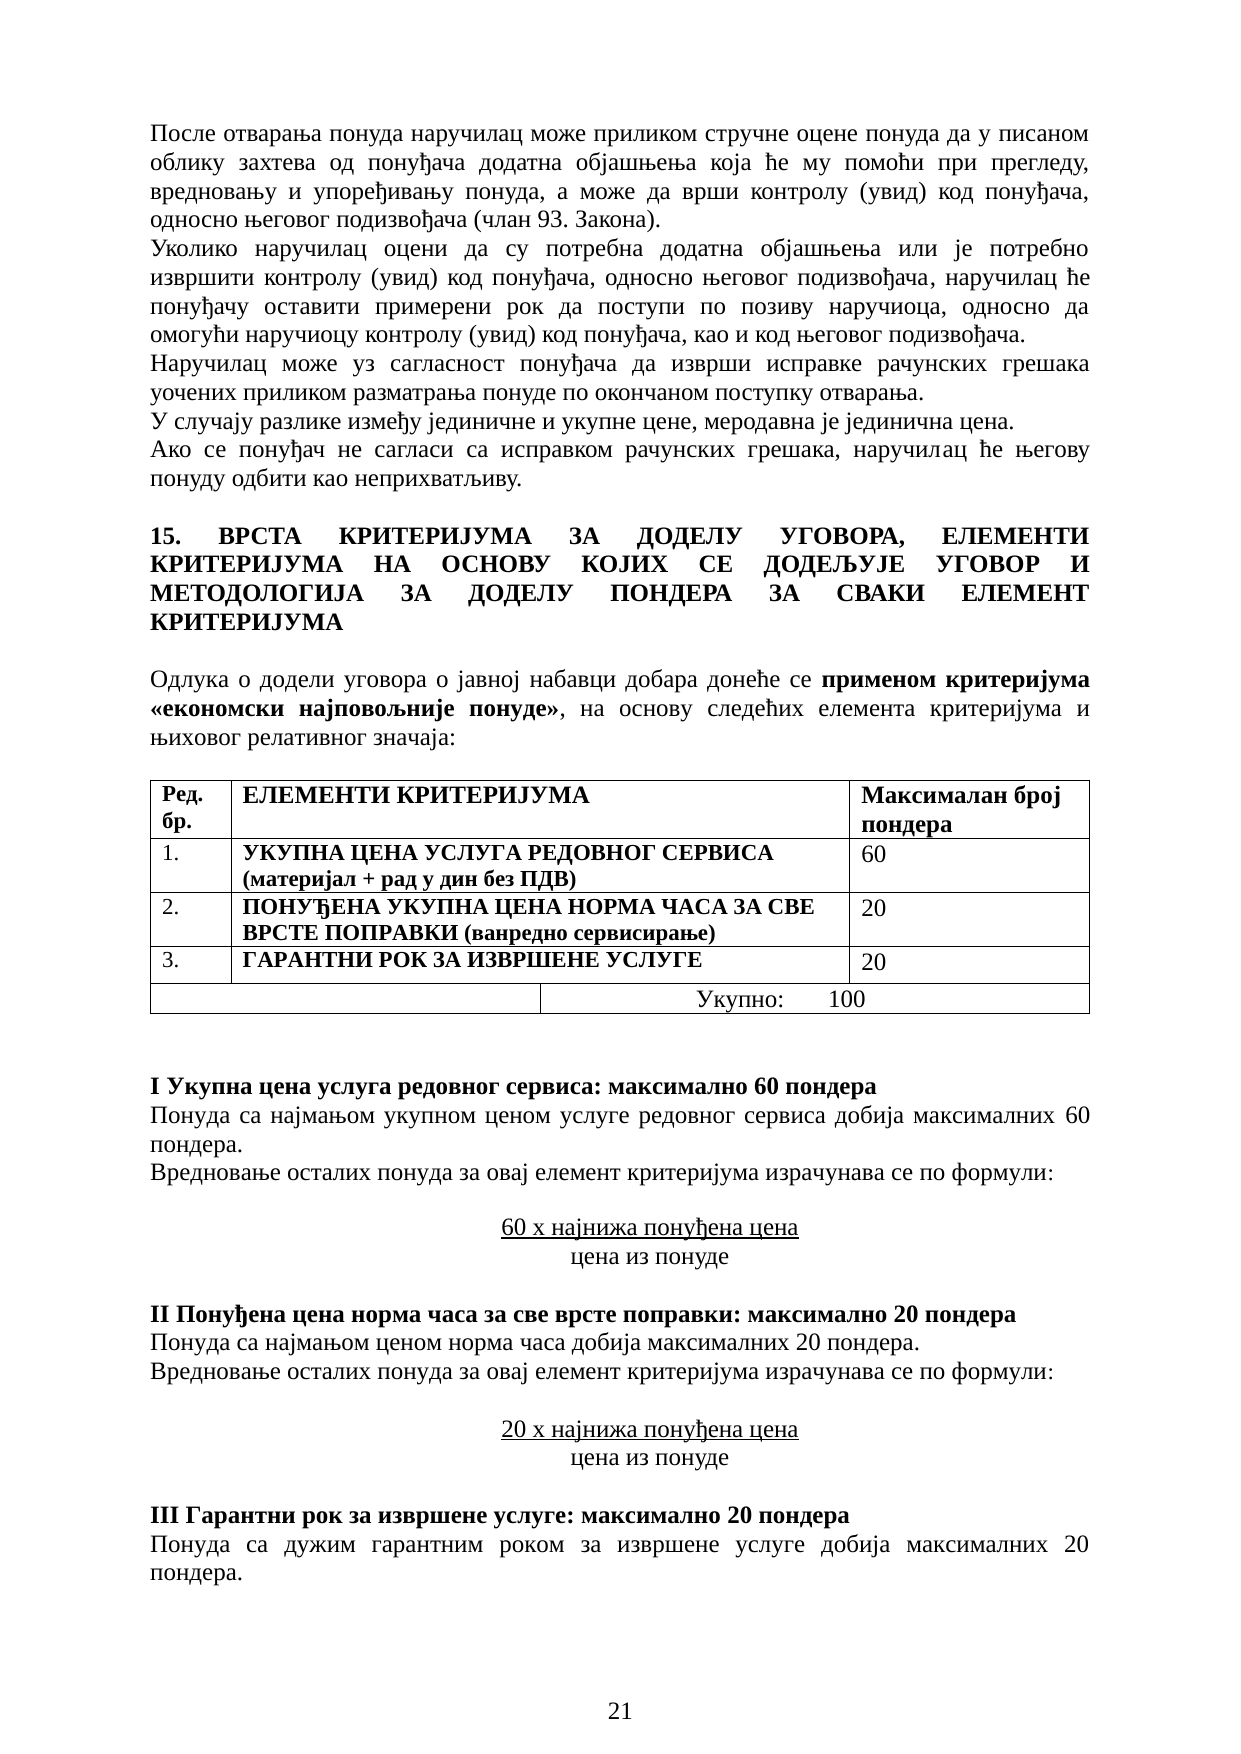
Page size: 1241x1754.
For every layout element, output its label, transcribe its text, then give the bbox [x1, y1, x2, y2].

table_cell ПОНУЂЕНА УКУПНА ЦЕНА НОРМА ЧАСА ЗА СВЕ ВРСТЕ ПОПРАВКИ (ванредно сервисирање) [232, 893, 849, 946]
text После отварања понуда наручилац може приликом стручне оцене понуда да у писаном облику захтева од понуђача додатна објашњења која ће му помоћи при прегледу, вредновању и упоређивању понуда, а може да врши контролу (увид) код понуђача, односно његовог подизвођача (члан 93. Закона). [150, 118, 1090, 233]
text Уколико наручилац оцени да су потребна додатна објашњења или је потребно извршити контролу (увид) код понуђача, односно његовог подизвођача, наручилац ће понуђачу оставити примерени рок да поступи по позиву наручиоца, односно да омогући наручиоцу контролу (увид) код понуђача, као и код његовог подизвођача. [150, 233, 1090, 348]
text Вредновање осталих понуда за овај елемент критеријума израчунава се по формули: [150, 1157, 1090, 1186]
text цена из понуде [209, 1241, 1090, 1270]
text Понуда са најмањом укупном ценом услуге редовног сервиса добија максималних 60 пондера. [150, 1100, 1090, 1157]
text 60 x најнижа понуђена цена [209, 1212, 1090, 1241]
table_cell 1. [151, 839, 231, 892]
table_cell 3. [151, 947, 231, 983]
table_cell 2. [151, 893, 231, 946]
table_cell [151, 984, 540, 1013]
text У случају разлике између јединичне и укупне цене, меродавна је јединична цена. [150, 406, 1090, 434]
text Одлука о додели уговора о јавној набавци добара донеће се применом критеријума «економски најповољније понуде», на основу следећих елемента критеријума и њиховог релативног значаја: [150, 664, 1090, 751]
text Ако се понуђач не сагласи са исправком рачунских грешака, наручилац ће његову понуду одбити као неприхватљиву. [150, 434, 1090, 492]
text Понуда са дужим гарантним роком за извршене услуге добија максималних 20 пондера. [150, 1529, 1090, 1586]
text цена из понуде [209, 1442, 1090, 1471]
text II Понуђена цена норма часа за све врсте поправки: максимално 20 пондера [150, 1299, 1090, 1327]
table_header ЕЛЕМЕНТИ КРИТЕРИЈУМА [232, 781, 849, 838]
text 20 x најнижа понуђена цена [209, 1414, 1090, 1442]
table_header Максималан број пондера [850, 781, 1089, 838]
text Вредновање осталих понуда за овај елемент критеријума израчунава се по формули: [150, 1356, 1090, 1385]
table_header Ред. бр. [151, 781, 231, 838]
table_cell УКУПНА ЦЕНА УСЛУГА РЕДОВНОГ СЕРВИСА (материјал + рад у дин без ПДВ) [232, 839, 849, 892]
table_cell 20 [850, 893, 1089, 946]
table_cell ГАРАНТНИ РОК ЗА ИЗВРШЕНЕ УСЛУГЕ [232, 947, 849, 983]
table_cell 60 [850, 839, 1089, 892]
table_cell 20 [850, 947, 1089, 983]
text Понуда са најмањом ценом норма часа добија максималних 20 пондера. [150, 1327, 1090, 1356]
text 15. ВРСТА КРИТЕРИЈУМА ЗА ДОДЕЛУ УГОВОРА, ЕЛЕМЕНТИ КРИТЕРИЈУМА НА ОСНОВУ КОЈИХ СЕ ДОДЕЉУЈЕ УГОВОР И МЕТОДОЛОГИЈА ЗА ДОДЕЛУ ПОНДЕРА ЗА СВАКИ ЕЛЕМЕНТ КРИТЕРИЈУМА [150, 521, 1090, 636]
text I Укупна цена услуга редовног сервиса: максимално 60 пондера [150, 1071, 1090, 1100]
text Наручилац може уз сагласност понуђача да изврши исправке рачунских грешака уочених приликом разматрања понуде по окончаном поступку отварања. [150, 348, 1090, 406]
text III Гарантни рок за извршене услуге: максимално 20 пондера [150, 1500, 1090, 1529]
table_cell Укупно: 100 [541, 984, 1089, 1013]
